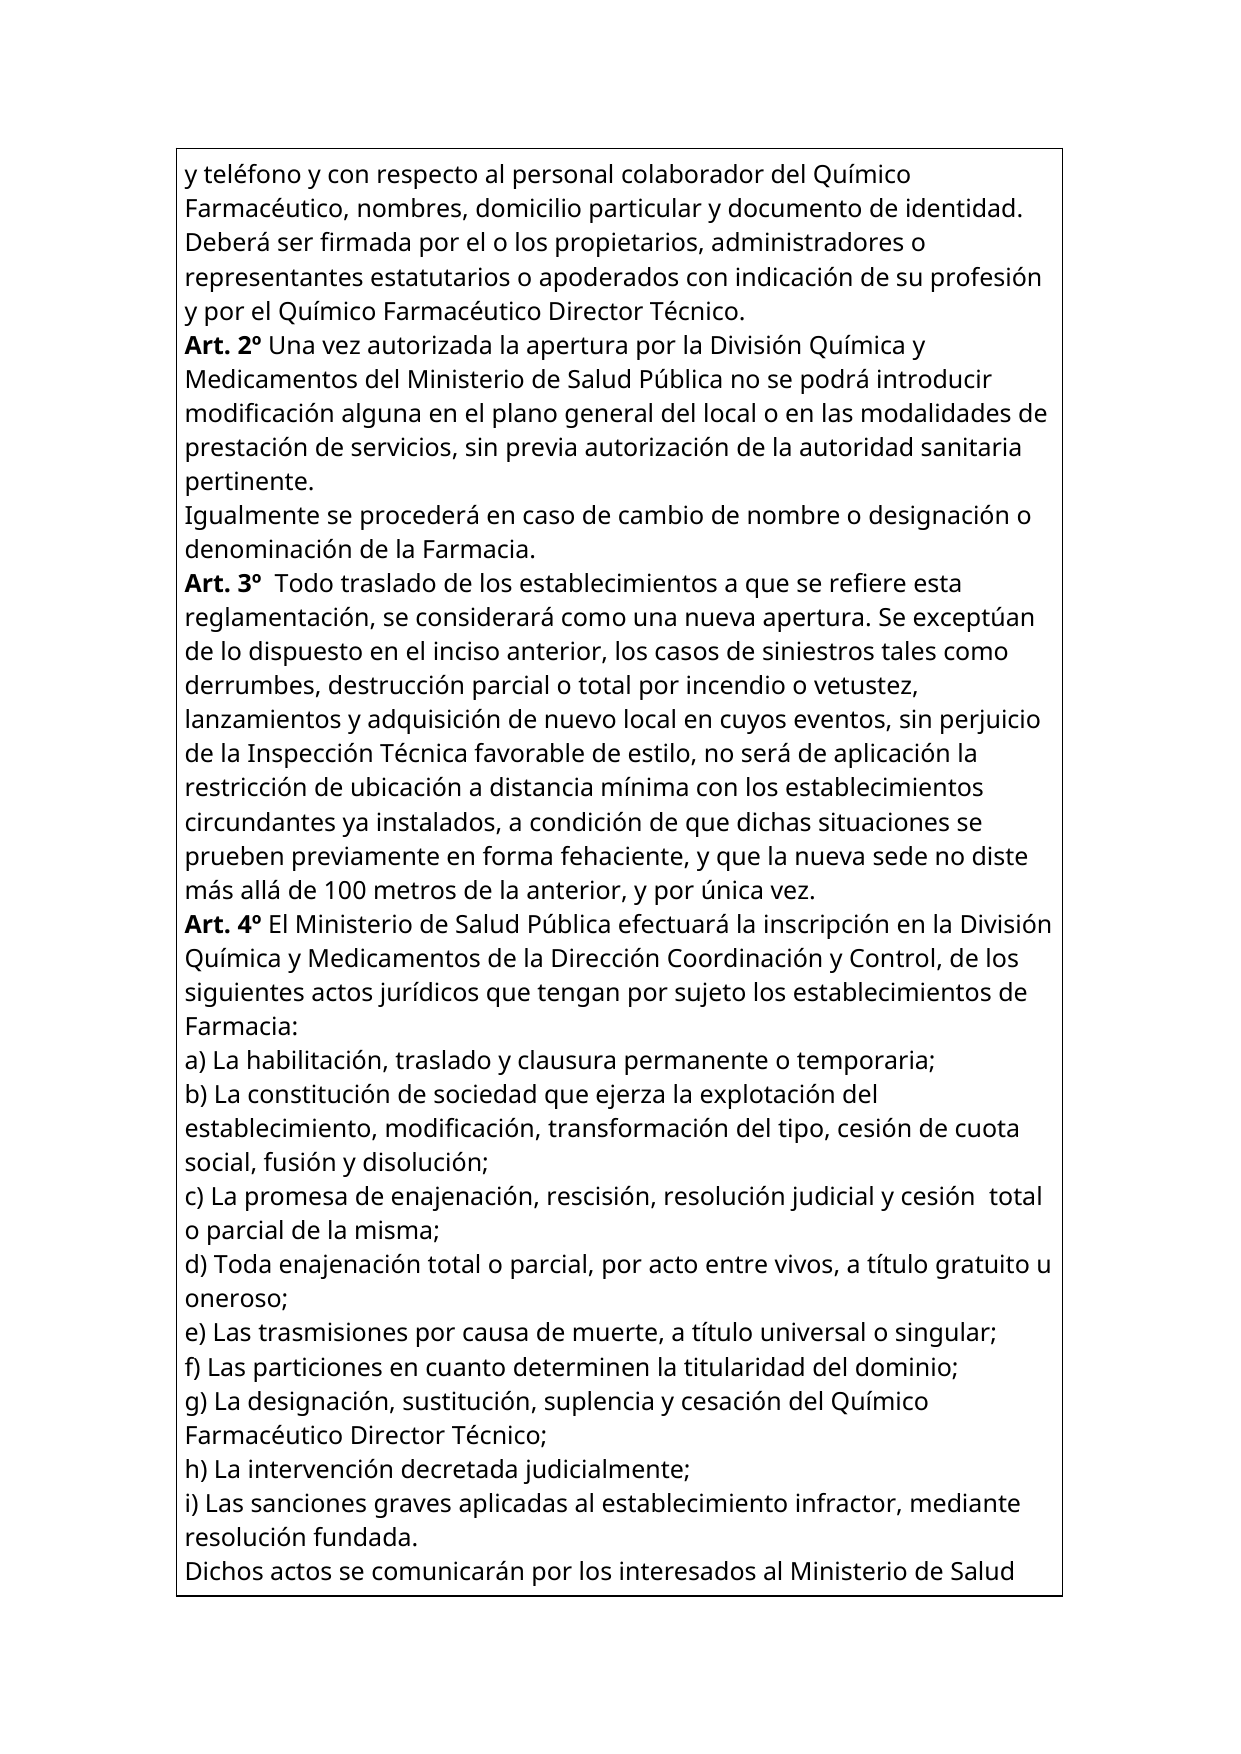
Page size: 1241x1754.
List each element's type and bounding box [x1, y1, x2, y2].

table_header [177, 149, 1062, 1595]
